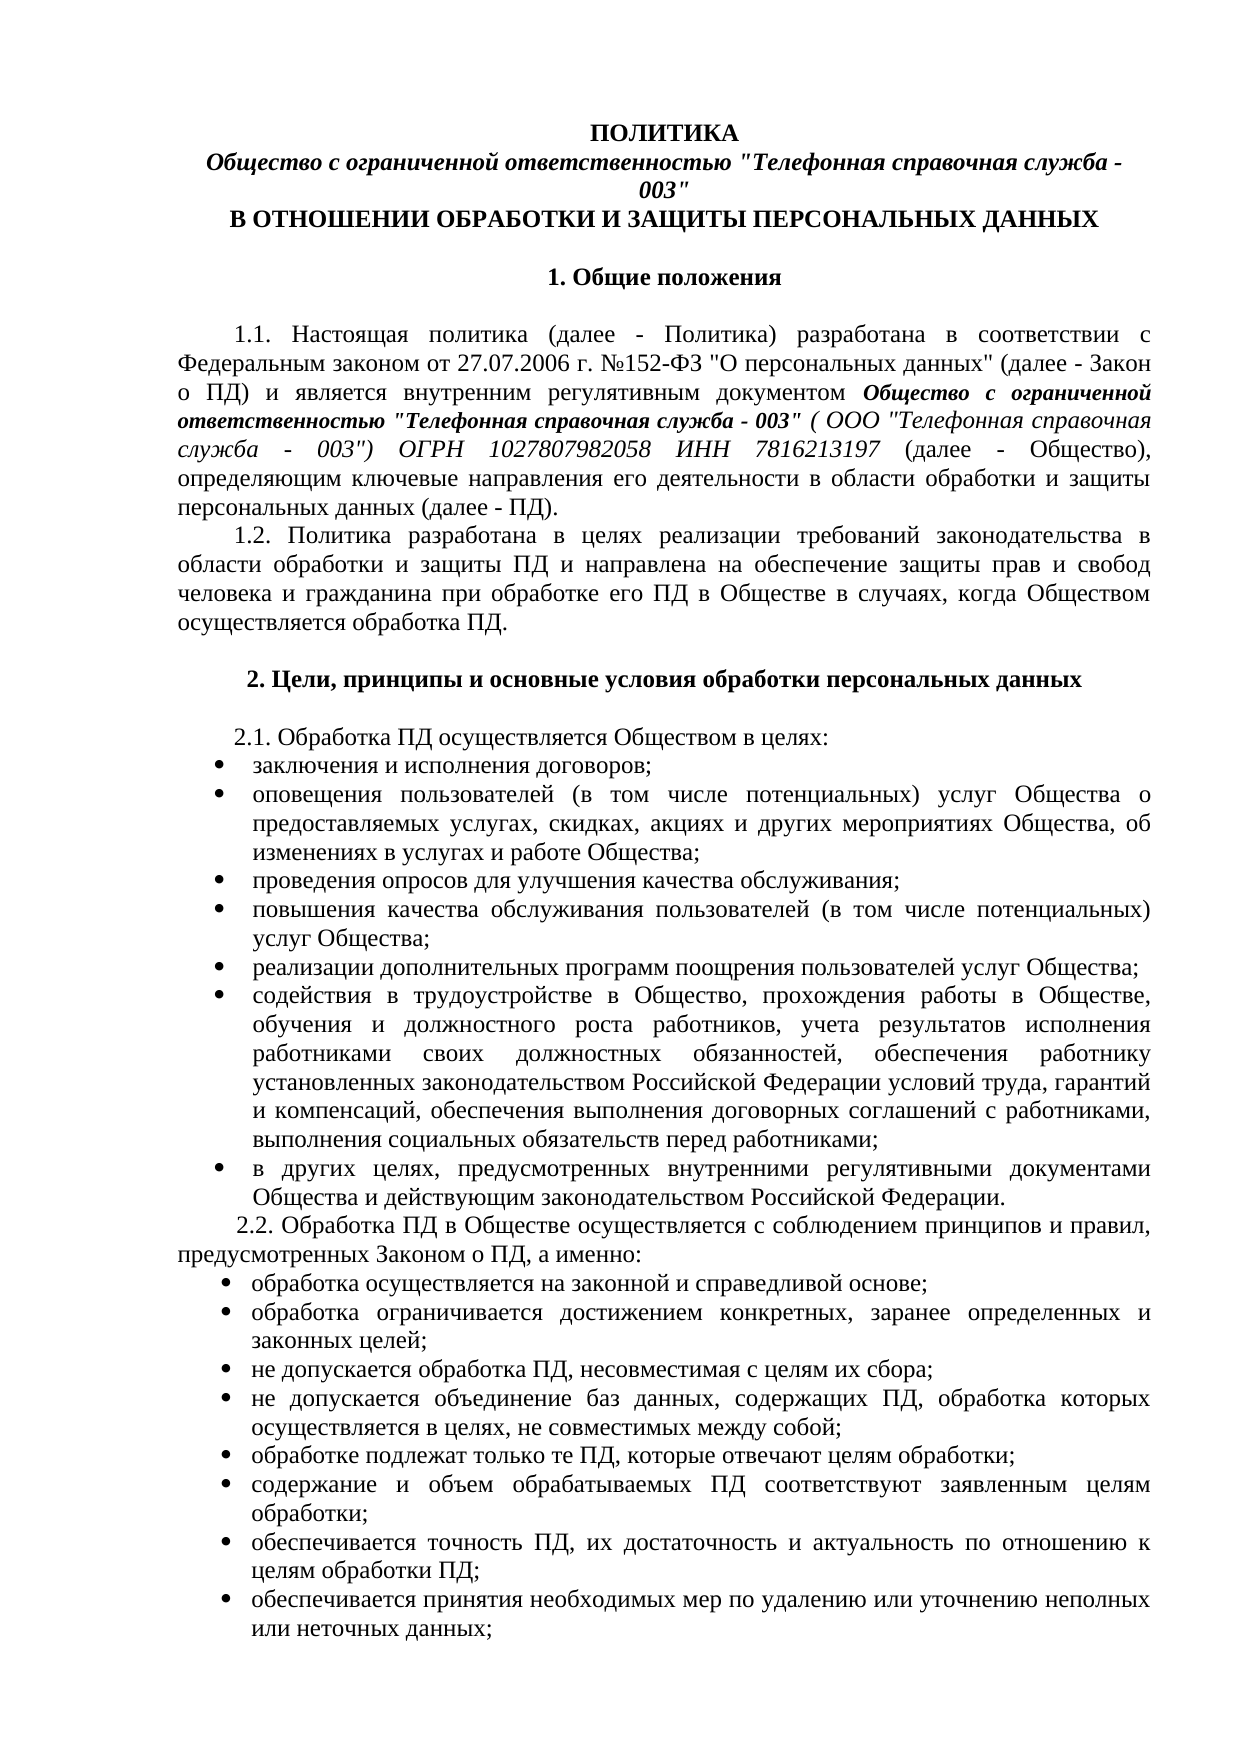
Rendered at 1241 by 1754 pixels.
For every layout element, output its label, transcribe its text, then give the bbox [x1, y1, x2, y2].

text 1.1. Настоящая политика (далее - Политика) разработана в соответствии с Федеральным законом от 27.07.2006 г. №152-ФЗ "О персональных данных" (далее - Закон о ПД) и является внутренним регулятивным документом Общество с ограниченной ответственностью "Телефонная справочная служба - 003" ( ООО "Телефонная справочная служба - 003") ОГРН 1027807982058 ИНН 7816213197 (далее - Общество), определяющим ключевые направления его деятельности в области обработки и защиты персональных данных (далее - ПД). [177, 319, 1152, 521]
text 2.1. Обработка ПД осуществляется Обществом в целях: [177, 722, 1152, 751]
list содействия в трудоустройстве в Общество, прохождения работы в Обществе, обучения и должностного роста работников, учета результатов исполнения работниками своих должностных обязанностей, обеспечения работнику установленных законодательством Российской Федерации условий труда, гарантий и компенсаций, обеспечения выполнения договорных соглашений с работниками, выполнения социальных обязательств перед работниками; [215, 981, 1152, 1153]
text Общество с ограниченной ответственностью "Телефонная справочная служба - 003" [177, 147, 1152, 204]
list не допускается объединение баз данных, содержащих ПД, обработка которых осуществляется в целях, не совместимых между собой; [222, 1383, 1152, 1441]
list обработка осуществляется на законной и справедливой основе; [222, 1268, 1152, 1297]
list обеспечивается принятия необходимых мер по удалению или уточнению неполных или неточных данных; [222, 1584, 1152, 1642]
text ПОЛИТИКА [177, 118, 1152, 147]
text 1.2. Политика разработана в целях реализации требований законодательства в области обработки и защиты ПД и направлена на обеспечение защиты прав и свобод человека и гражданина при обработке его ПД в Обществе в случаях, когда Обществом осуществляется обработка ПД. [177, 521, 1152, 636]
list повышения качества обслуживания пользователей (в том числе потенциальных) услуг Общества; [215, 894, 1152, 952]
text 2. Цели, принципы и основные условия обработки персональных данных [177, 664, 1152, 693]
list обеспечивается точность ПД, их достаточность и актуальность по отношению к целям обработки ПД; [222, 1527, 1152, 1584]
list реализации дополнительных программ поощрения пользователей услуг Общества; [215, 952, 1152, 981]
text В ОТНОШЕНИИ ОБРАБОТКИ И ЗАЩИТЫ ПЕРСОНАЛЬНЫХ ДАННЫХ [177, 204, 1152, 233]
text 1. Общие положения [177, 262, 1152, 291]
list заключения и исполнения договоров; [215, 751, 1152, 779]
text 2.2. Обработка ПД в Обществе осуществляется с соблюдением принципов и правил, предусмотренных Законом о ПД, а именно: [177, 1211, 1152, 1268]
list обработке подлежат только те ПД, которые отвечают целям обработки; [222, 1441, 1152, 1469]
list проведения опросов для улучшения качества обслуживания; [215, 866, 1152, 894]
list не допускается обработка ПД, несовместимая с целям их сбора; [222, 1354, 1152, 1383]
list содержание и объем обрабатываемых ПД соответствуют заявленным целям обработки; [222, 1469, 1152, 1527]
list оповещения пользователей (в том числе потенциальных) услуг Общества о предоставляемых услугах, скидках, акциях и других мероприятиях Общества, об изменениях в услугах и работе Общества; [215, 779, 1152, 866]
list обработка ограничивается достижением конкретных, заранее определенных и законных целей; [222, 1297, 1152, 1354]
list в других целях, предусмотренных внутренними регулятивными документами Общества и действующим законодательством Российской Федерации. [215, 1153, 1152, 1211]
